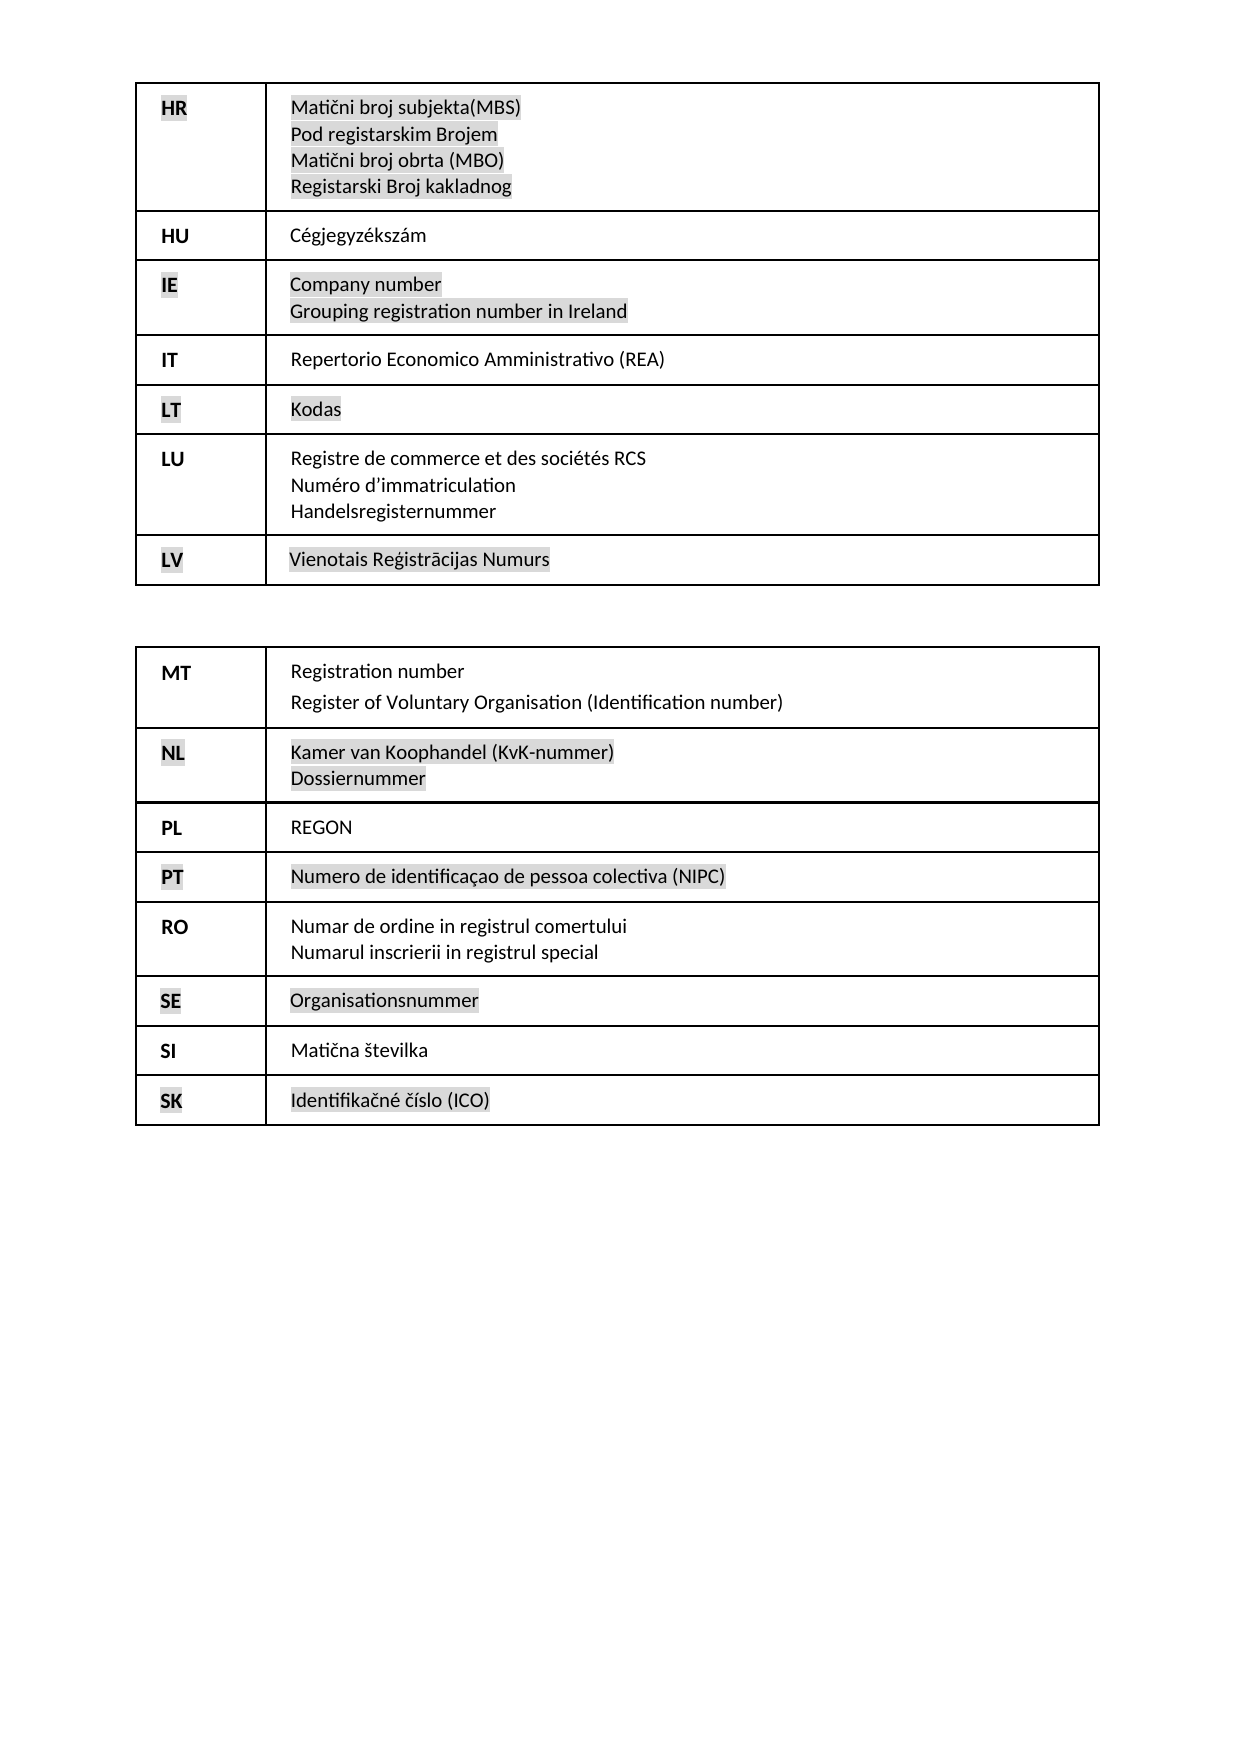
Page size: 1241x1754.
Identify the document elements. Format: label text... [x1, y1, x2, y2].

table_cell PT [137, 853, 265, 901]
table_cell Identifikačné číslo (ICO) [267, 1076, 1098, 1124]
table_cell REGON [267, 804, 1098, 851]
table_cell Organisationsnummer [267, 977, 1098, 1025]
table_cell Company number Grouping registration number in Ireland [267, 261, 1098, 334]
table_cell PL [137, 804, 265, 851]
table_cell Kamer van Koophandel (KvK-nummer) Dossiernummer [267, 729, 1098, 801]
table_cell SI [137, 1027, 265, 1074]
table_cell LT [137, 386, 265, 433]
table_cell HU [137, 212, 265, 259]
table_cell SE [137, 977, 265, 1025]
table_cell Kodas [267, 386, 1098, 433]
table_cell Registre de commerce et des sociétés RCS Numéro d’immatriculation Handelsregisternummer [267, 435, 1098, 534]
table_cell IE [137, 261, 265, 334]
table_cell Matična številka [267, 1027, 1098, 1074]
table_cell Cégjegyzékszám [267, 212, 1098, 259]
table_cell HR [137, 84, 265, 209]
table_cell Numar de ordine in registrul comertului Numarul inscrierii in registrul special [267, 903, 1098, 975]
table_cell Matični broj subjekta(MBS) Pod registarskim Brojem Matični broj obrta (MBO) Registarski Broj kakladnog [267, 84, 1098, 209]
table_cell Repertorio Economico Amministrativo (REA) [267, 336, 1098, 383]
table_cell NL [137, 729, 265, 801]
table_cell SK [137, 1076, 265, 1124]
table_cell Numero de identificaçao de pessoa colectiva (NIPC) [267, 853, 1098, 901]
table_cell LV [137, 536, 265, 584]
table_cell IT [137, 336, 265, 383]
table_header Registration number Register of Voluntary Organisation (Identification number) [267, 648, 1098, 727]
table_cell Vienotais Reģistrācijas Numurs [267, 536, 1098, 584]
table_cell RO [137, 903, 265, 975]
table_cell LU [137, 435, 265, 534]
table_header MT [137, 648, 265, 727]
